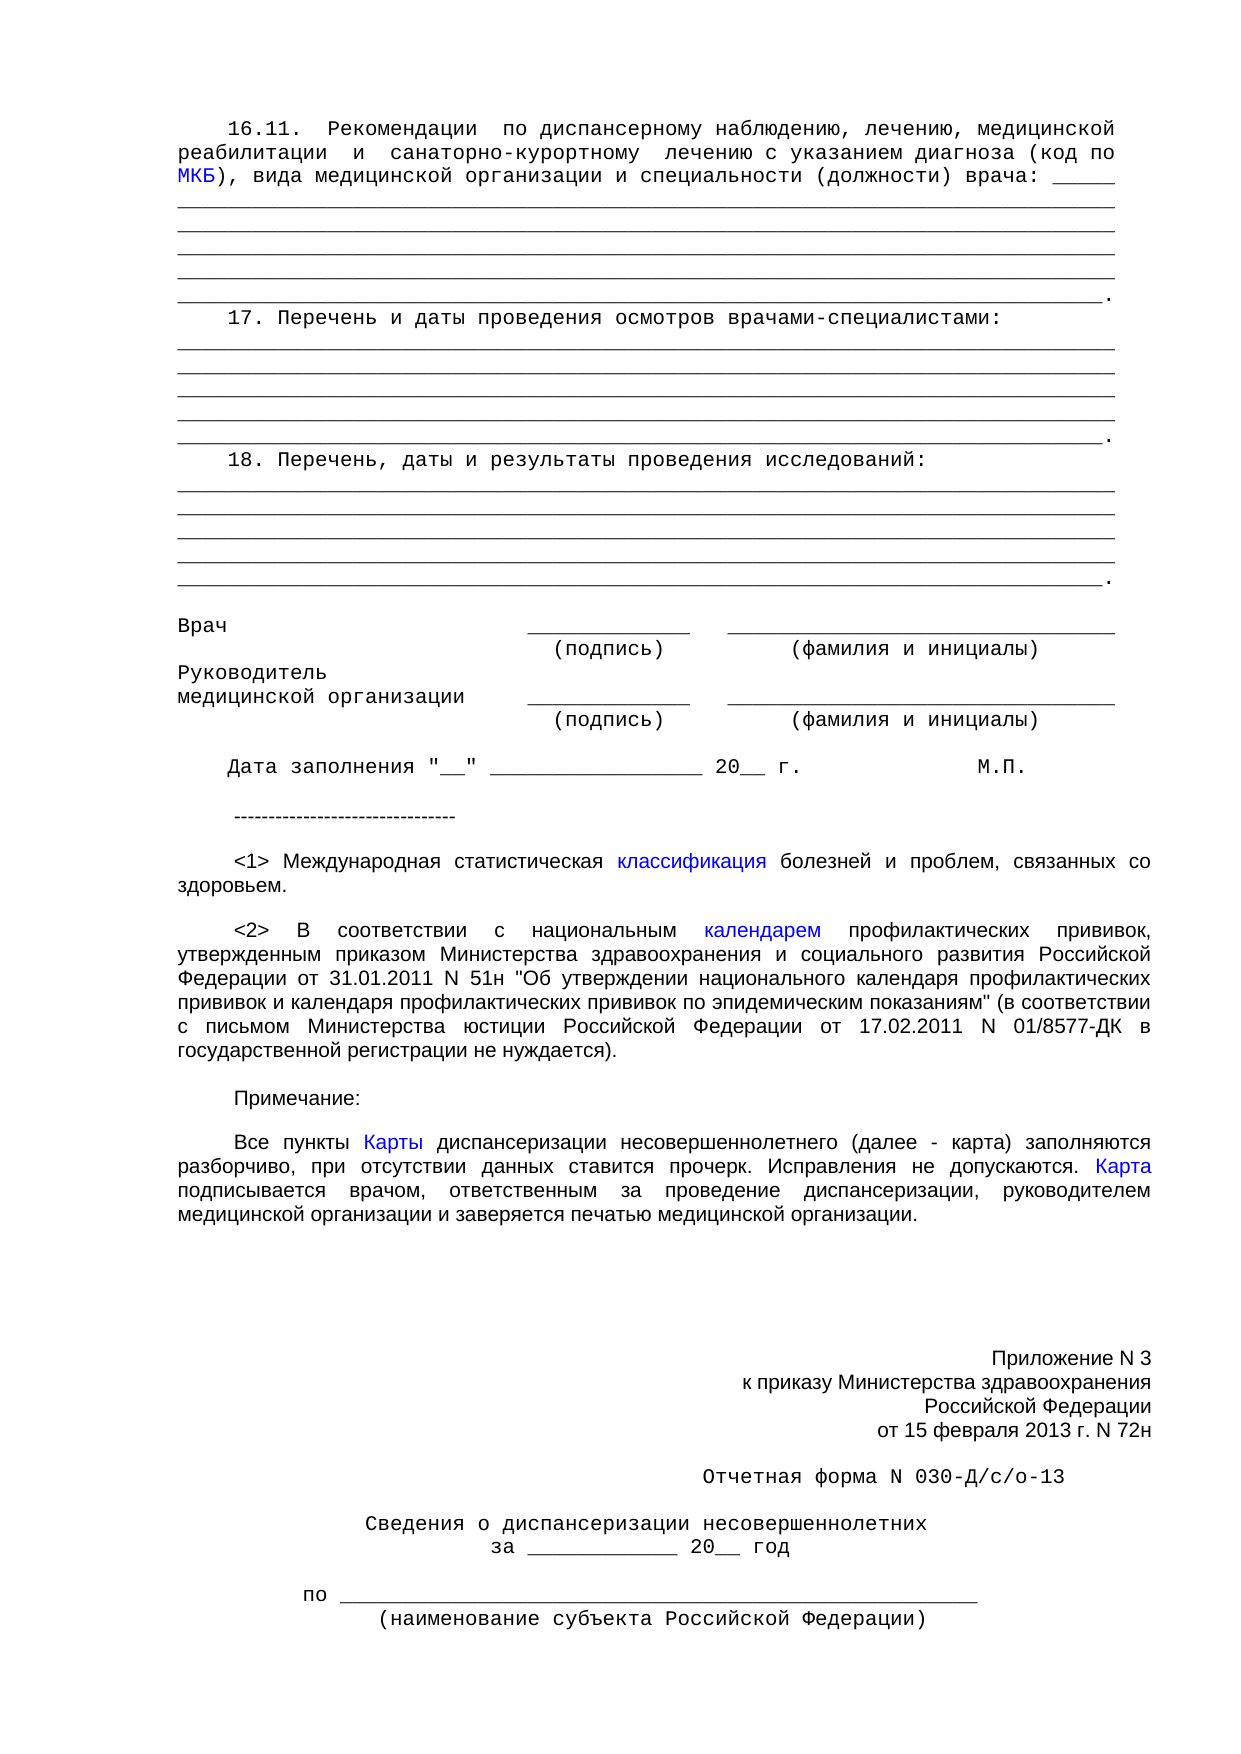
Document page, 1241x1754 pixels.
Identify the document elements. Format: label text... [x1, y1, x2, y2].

text -------------------------------- [177, 804, 1152, 828]
text 16.11. Рекомендации по диспансерному наблюдению, лечению, медицинской [177, 118, 1152, 142]
text МКБ), вида медицинской организации и специальности (должности) врача: _____ [177, 165, 1152, 189]
text Врач _____________ _______________________________ [177, 615, 1152, 638]
text к приказу Министерства здравоохранения [177, 1370, 1152, 1394]
text ___________________________________________________________________________ [177, 544, 1152, 567]
text 18. Перечень, даты и результаты проведения исследований: [177, 449, 1152, 473]
text медицинской организации _____________ _______________________________ [177, 686, 1152, 709]
text (подпись) (фамилия и инициалы) [177, 638, 1152, 662]
text (наименование субъекта Российской Федерации) [177, 1607, 1152, 1631]
text Руководитель [177, 662, 1152, 686]
text ___________________________________________________________________________ [177, 189, 1152, 213]
text __________________________________________________________________________. [177, 284, 1152, 307]
text ___________________________________________________________________________ [177, 260, 1152, 284]
text от 15 февраля 2013 г. N 72н [177, 1418, 1152, 1442]
text ___________________________________________________________________________ [177, 354, 1152, 378]
text Все пункты Карты диспансеризации несовершеннолетнего (далее - карта) заполняются разборчиво, при отсутствии данных ставится прочерк. Исправления не допускаются. Карта подписывается врачом, ответственным за проведение диспансеризации, руководителем медицинской организации и заверяется печатью медицинской организации. [177, 1130, 1152, 1226]
text за ____________ 20__ год [177, 1537, 1152, 1560]
text Дата заполнения "__" _________________ 20__ г. М.П. [177, 757, 1152, 780]
text __________________________________________________________________________. [177, 567, 1152, 591]
text 17. Перечень и даты проведения осмотров врачами-специалистами: [177, 307, 1152, 331]
text (подпись) (фамилия и инициалы) [177, 709, 1152, 733]
text <1> Международная статистическая классификация болезней и проблем, связанных со здоровьем. [177, 849, 1152, 897]
text Сведения о диспансеризации несовершеннолетних [177, 1513, 1152, 1537]
text __________________________________________________________________________. [177, 426, 1152, 449]
text Отчетная форма N 030-Д/с/о-13 [177, 1466, 1152, 1489]
text ___________________________________________________________________________ [177, 402, 1152, 426]
text Примечание: [177, 1085, 1152, 1109]
text по ___________________________________________________ [177, 1584, 1152, 1607]
text ___________________________________________________________________________ [177, 473, 1152, 496]
text Российской Федерации [177, 1394, 1152, 1418]
text реабилитации и санаторно-курортному лечению с указанием диагноза (код по [177, 142, 1152, 165]
text Приложение N 3 [177, 1346, 1152, 1370]
text ___________________________________________________________________________ [177, 496, 1152, 520]
text ___________________________________________________________________________ [177, 378, 1152, 402]
text <2> В соответствии с национальным календарем профилактических прививок, утвержденным приказом Министерства здравоохранения и социального развития Российской Федерации от 31.01.2011 N 51н "Об утверждении национального календаря профилактических прививок и календаря профилактических прививок по эпидемическим показаниям" (в соответствии с письмом Министерства юстиции Российской Федерации от 17.02.2011 N 01/8577-ДК в государственной регистрации не нуждается). [177, 918, 1152, 1061]
text ___________________________________________________________________________ [177, 520, 1152, 544]
text ___________________________________________________________________________ [177, 213, 1152, 236]
text ___________________________________________________________________________ [177, 236, 1152, 260]
text ___________________________________________________________________________ [177, 331, 1152, 354]
